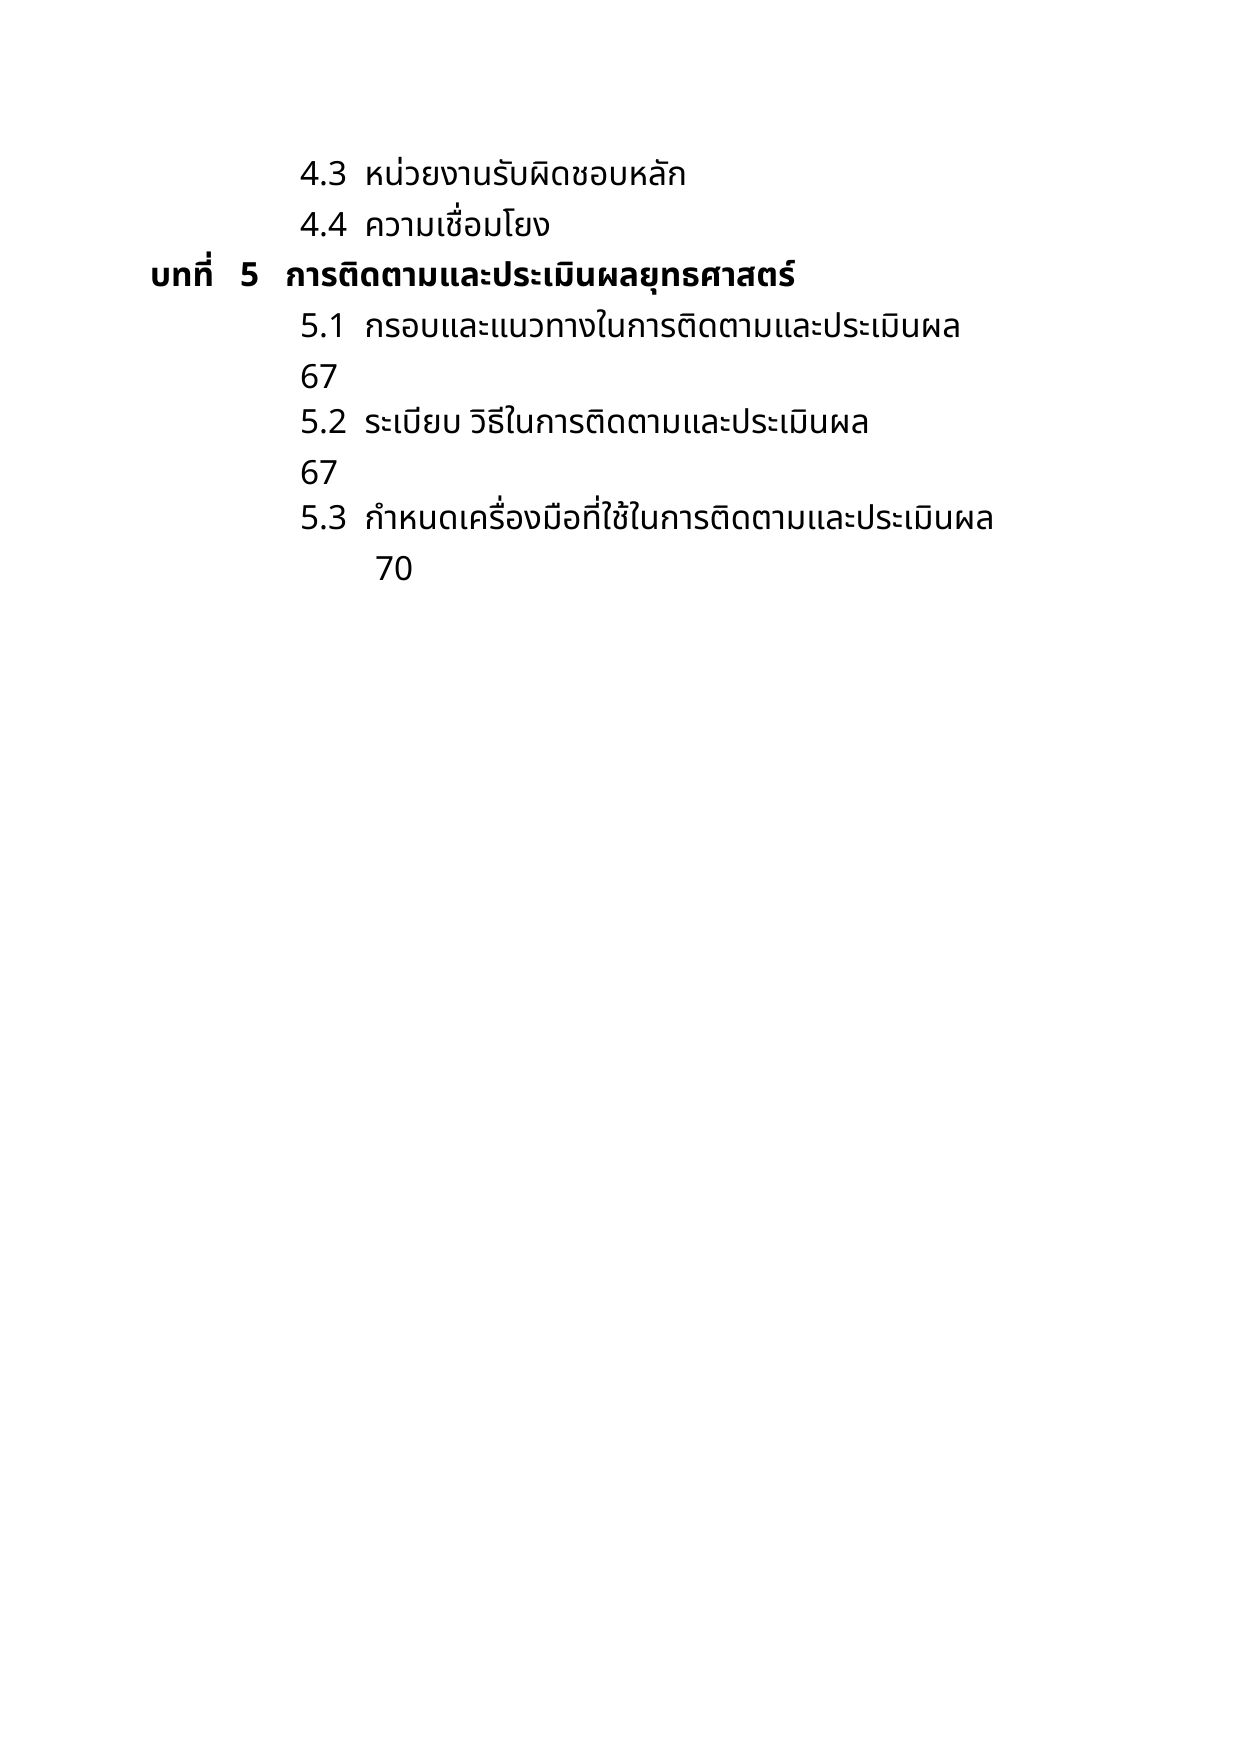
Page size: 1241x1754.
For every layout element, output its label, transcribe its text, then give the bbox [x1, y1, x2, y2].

text 5.2 ระเบียบ วิธีในการติดตามและประเมินผล 67 [150, 398, 1090, 494]
text 4.4 ความเชื่อมโยง [150, 201, 1090, 251]
text 5.3 กำหนดเครื่องมือที่ใช้ในการติดตามและประเมินผล 70 [150, 494, 1090, 590]
text บทที่ 5 การติดตามและประเมินผลยุทธศาสตร์ [150, 251, 1090, 302]
text 5.1 กรอบและแนวทางในการติดตามและประเมินผล 67 [150, 302, 1090, 398]
text 4.3 หน่วยงานรับผิดชอบหลัก [150, 150, 1090, 201]
